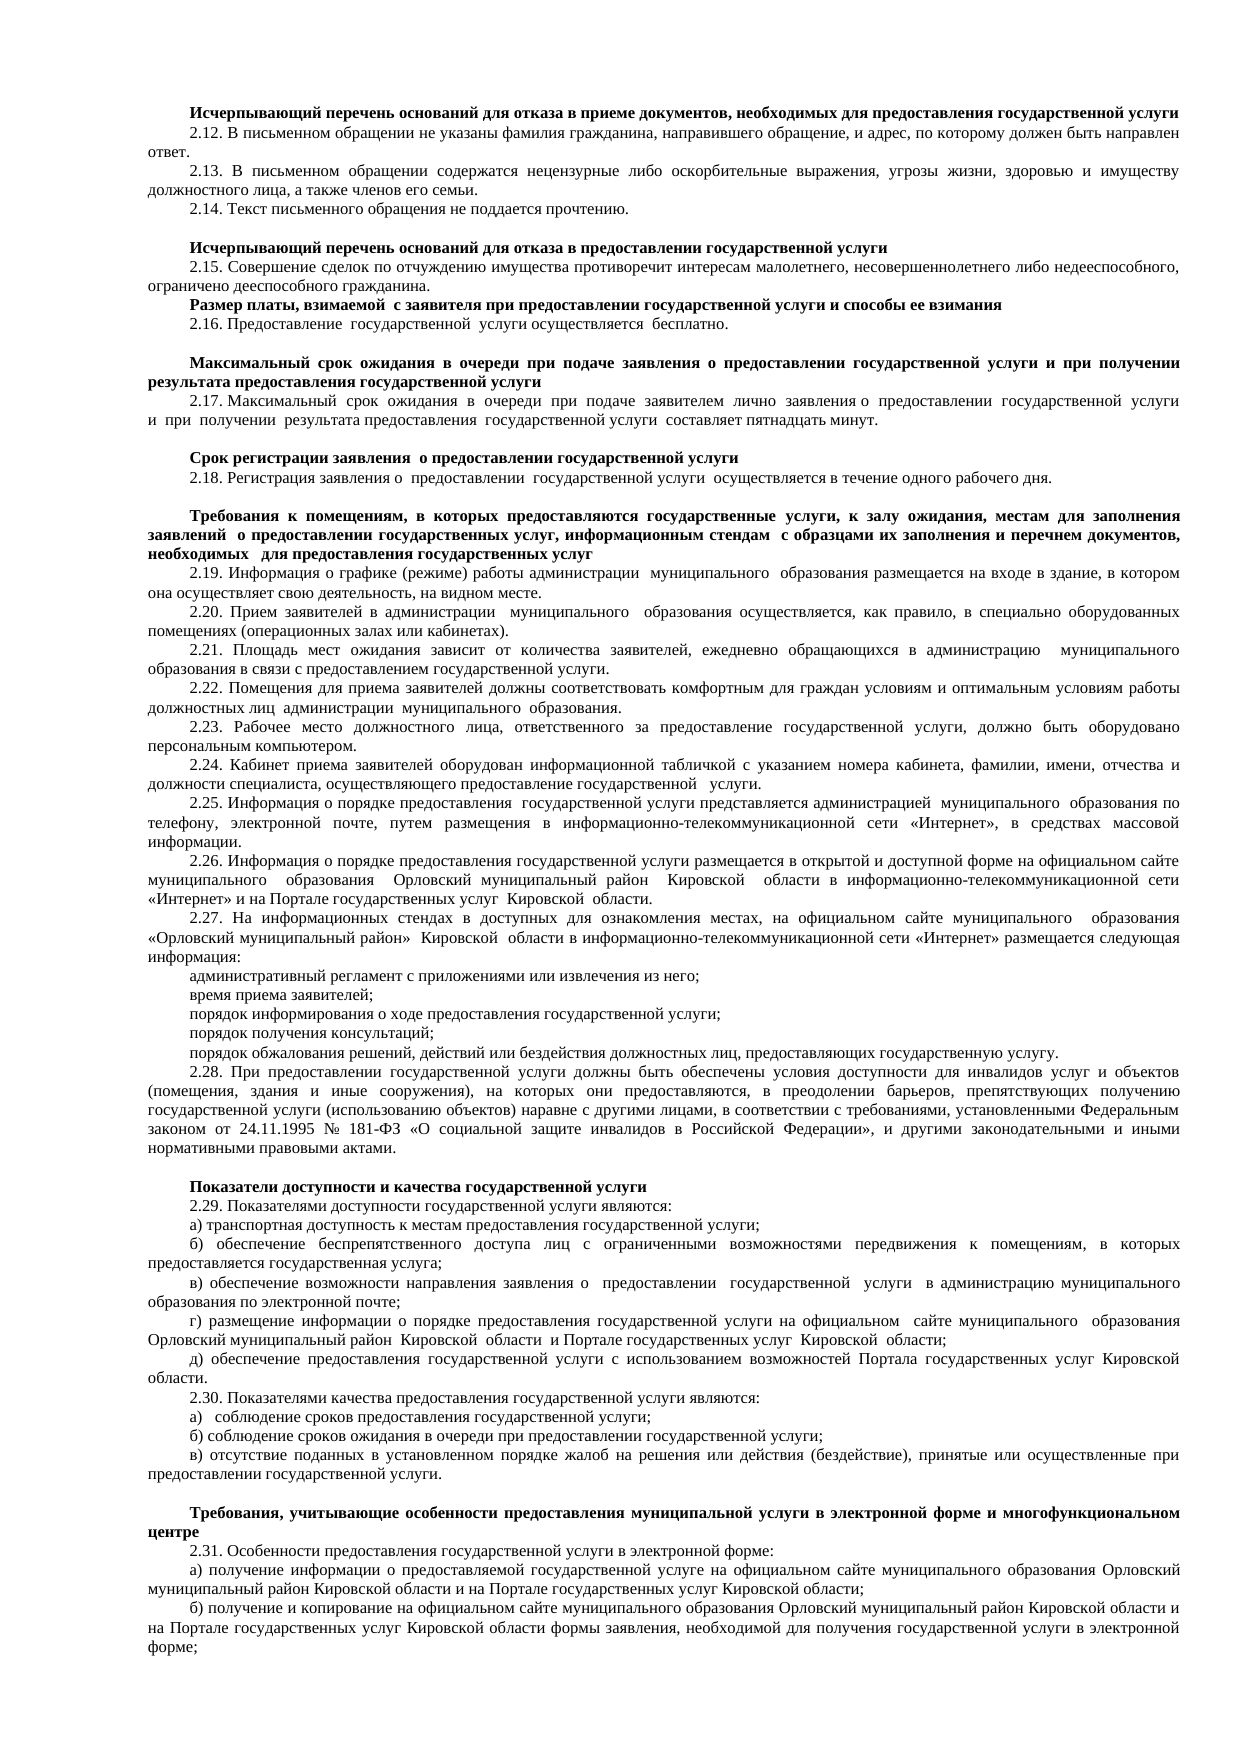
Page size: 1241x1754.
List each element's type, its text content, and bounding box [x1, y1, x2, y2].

text Исчерпывающий перечень оснований для отказа в предоставлении государственной услуги [148, 237, 1181, 257]
text административный регламент с приложениями или извлечения из него; [148, 966, 1181, 985]
text 2.19. Информация о графике (режиме) работы администрации муниципального образования размещается на входе в здание, в котором она осуществляет свою деятельность, на видном месте. [148, 563, 1181, 602]
text 2.21. Площадь мест ожидания зависит от количества заявителей, ежедневно обращающихся в администрацию муниципального образования в связи с предоставлением государственной услуги. [148, 640, 1181, 678]
text б) обеспечение беспрепятственного доступа лиц с ограниченными возможностями передвижения к помещениям, в которых предоставляется государственная услуга; [148, 1234, 1181, 1272]
text Максимальный срок ожидания в очереди при подаче заявления о предоставлении государственной услуги и при получении результата предоставления государственной услуги [148, 352, 1181, 391]
text в) отсутствие поданных в установленном порядке жалоб на решения или действия (бездействие), принятые или осуществленные при предоставлении государственной услуги. [148, 1445, 1181, 1483]
text г) размещение информации о порядке предоставления государственной услуги на официальном сайте муниципального образования Орловский муниципальный район Кировской области и Портале государственных услуг Кировской области; [148, 1311, 1181, 1349]
text б) соблюдение сроков ожидания в очереди при предоставлении государственной услуги; [148, 1426, 1181, 1445]
text Требования, учитывающие особенности предоставления муниципальной услуги в электронной форме и многофункциональном центре [148, 1502, 1181, 1541]
text 2.26. Информация о порядке предоставления государственной услуги размещается в открытой и доступной форме на официальном сайте муниципального образования Орловский муниципальный район Кировской области в информационно-телекоммуникационной сети «Интернет» и на Портале государственных услуг Кировской области. [148, 851, 1181, 908]
text б) получение и копирование на официальном сайте муниципального образования Орловский муниципальный район Кировской области и на Портале государственных услуг Кировской области формы заявления, необходимой для получения государственной услуги в электронной форме; [148, 1598, 1181, 1656]
text 2.31. Особенности предоставления государственной услуги в электронной форме: [148, 1541, 1181, 1560]
text 2.29. Показателями доступности государственной услуги являются: [148, 1196, 1181, 1215]
text а) соблюдение сроков предоставления государственной услуги; [148, 1407, 1181, 1426]
text 2.12. В письменном обращении не указаны фамилия гражданина, направившего обращение, и адрес, по которому должен быть направлен ответ. [148, 122, 1181, 161]
text Размер платы, взимаемой с заявителя при предоставлении государственной услуги и способы ее взимания [148, 295, 1181, 314]
text 2.22. Помещения для приема заявителей должны соответствовать комфортным для граждан условиям и оптимальным условиям работы должностных лиц администрации муниципального образования. [148, 678, 1181, 717]
text 2.17. Максимальный срок ожидания в очереди при подаче заявителем лично заявления о предоставлении государственной услуги и при получении результата предоставления государственной услуги составляет пятнадцать минут. [148, 391, 1181, 429]
text 2.23. Рабочее место должностного лица, ответственного за предоставление государственной услуги, должно быть оборудовано персональным компьютером. [148, 717, 1181, 755]
text 2.14. Текст письменного обращения не поддается прочтению. [148, 199, 1181, 218]
text порядок обжалования решений, действий или бездействия должностных лиц, предоставляющих государственную услугу. [148, 1042, 1181, 1062]
text д) обеспечение предоставления государственной услуги с использованием возможностей Портала государственных услуг Кировской области. [148, 1349, 1181, 1387]
text 2.28. При предоставлении государственной услуги должны быть обеспечены условия доступности для инвалидов услуг и объектов (помещения, здания и иные сооружения), на которых они предоставляются, в преодолении барьеров, препятствующих получению государственной услуги (использованию объектов) наравне с другими лицами, в соответствии с требованиями, установленными Федеральным законом от 24.11.1995 № 181-ФЗ «О социальной защите инвалидов в Российской Федерации», и другими законодательными и иными нормативными правовыми актами. [148, 1062, 1181, 1157]
text 2.16. Предоставление государственной услуги осуществляется бесплатно. [148, 314, 1181, 333]
text 2.27. На информационных стендах в доступных для ознакомления местах, на официальном сайте муниципального образования «Орловский муниципальный район» Кировской области в информационно-телекоммуникационной сети «Интернет» размещается следующая информация: [148, 908, 1181, 966]
text 2.13. В письменном обращении содержатся нецензурные либо оскорбительные выражения, угрозы жизни, здоровью и имуществу должностного лица, а также членов его семьи. [148, 161, 1181, 199]
text 2.18. Регистрация заявления о предоставлении государственной услуги осуществляется в течение одного рабочего дня. [148, 467, 1181, 487]
text 2.20. Прием заявителей в администрации муниципального образования осуществляется, как правило, в специально оборудованных помещениях (операционных залах или кабинетах). [148, 602, 1181, 640]
text порядок получения консультаций; [148, 1023, 1181, 1042]
text Показатели доступности и качества государственной услуги [148, 1177, 1181, 1196]
text 2.24. Кабинет приема заявителей оборудован информационной табличкой с указанием номера кабинета, фамилии, имени, отчества и должности специалиста, осуществляющего предоставление государственной услуги. [148, 755, 1181, 793]
text Исчерпывающий перечень оснований для отказа в приеме документов, необходимых для предоставления государственной услуги [148, 103, 1181, 122]
text 2.15. Совершение сделок по отчуждению имущества противоречит интересам малолетнего, несовершеннолетнего либо недееспособного, ограничено дееспособного гражданина. [148, 257, 1181, 295]
text Срок регистрации заявления о предоставлении государственной услуги [148, 448, 1181, 467]
text а) получение информации о предоставляемой государственной услуге на официальном сайте муниципального образования Орловский муниципальный район Кировской области и на Портале государственных услуг Кировской области; [148, 1560, 1181, 1598]
text в) обеспечение возможности направления заявления о предоставлении государственной услуги в администрацию муниципального образования по электронной почте; [148, 1272, 1181, 1311]
text порядок информирования о ходе предоставления государственной услуги; [148, 1004, 1181, 1023]
text Требования к помещениям, в которых предоставляются государственные услуги, к залу ожидания, местам для заполнения заявлений о предоставлении государственных услуг, информационным стендам с образцами их заполнения и перечнем документов, необходимых для предоставления государственных услуг [148, 506, 1181, 563]
text 2.30. Показателями качества предоставления государственной услуги являются: [148, 1387, 1181, 1407]
text 2.25. Информация о порядке предоставления государственной услуги представляется администрацией муниципального образования по телефону, электронной почте, путем размещения в информационно-телекоммуникационной сети «Интернет», в средствах массовой информации. [148, 793, 1181, 851]
text время приема заявителей; [148, 985, 1181, 1004]
text а) транспортная доступность к местам предоставления государственной услуги; [148, 1215, 1181, 1234]
